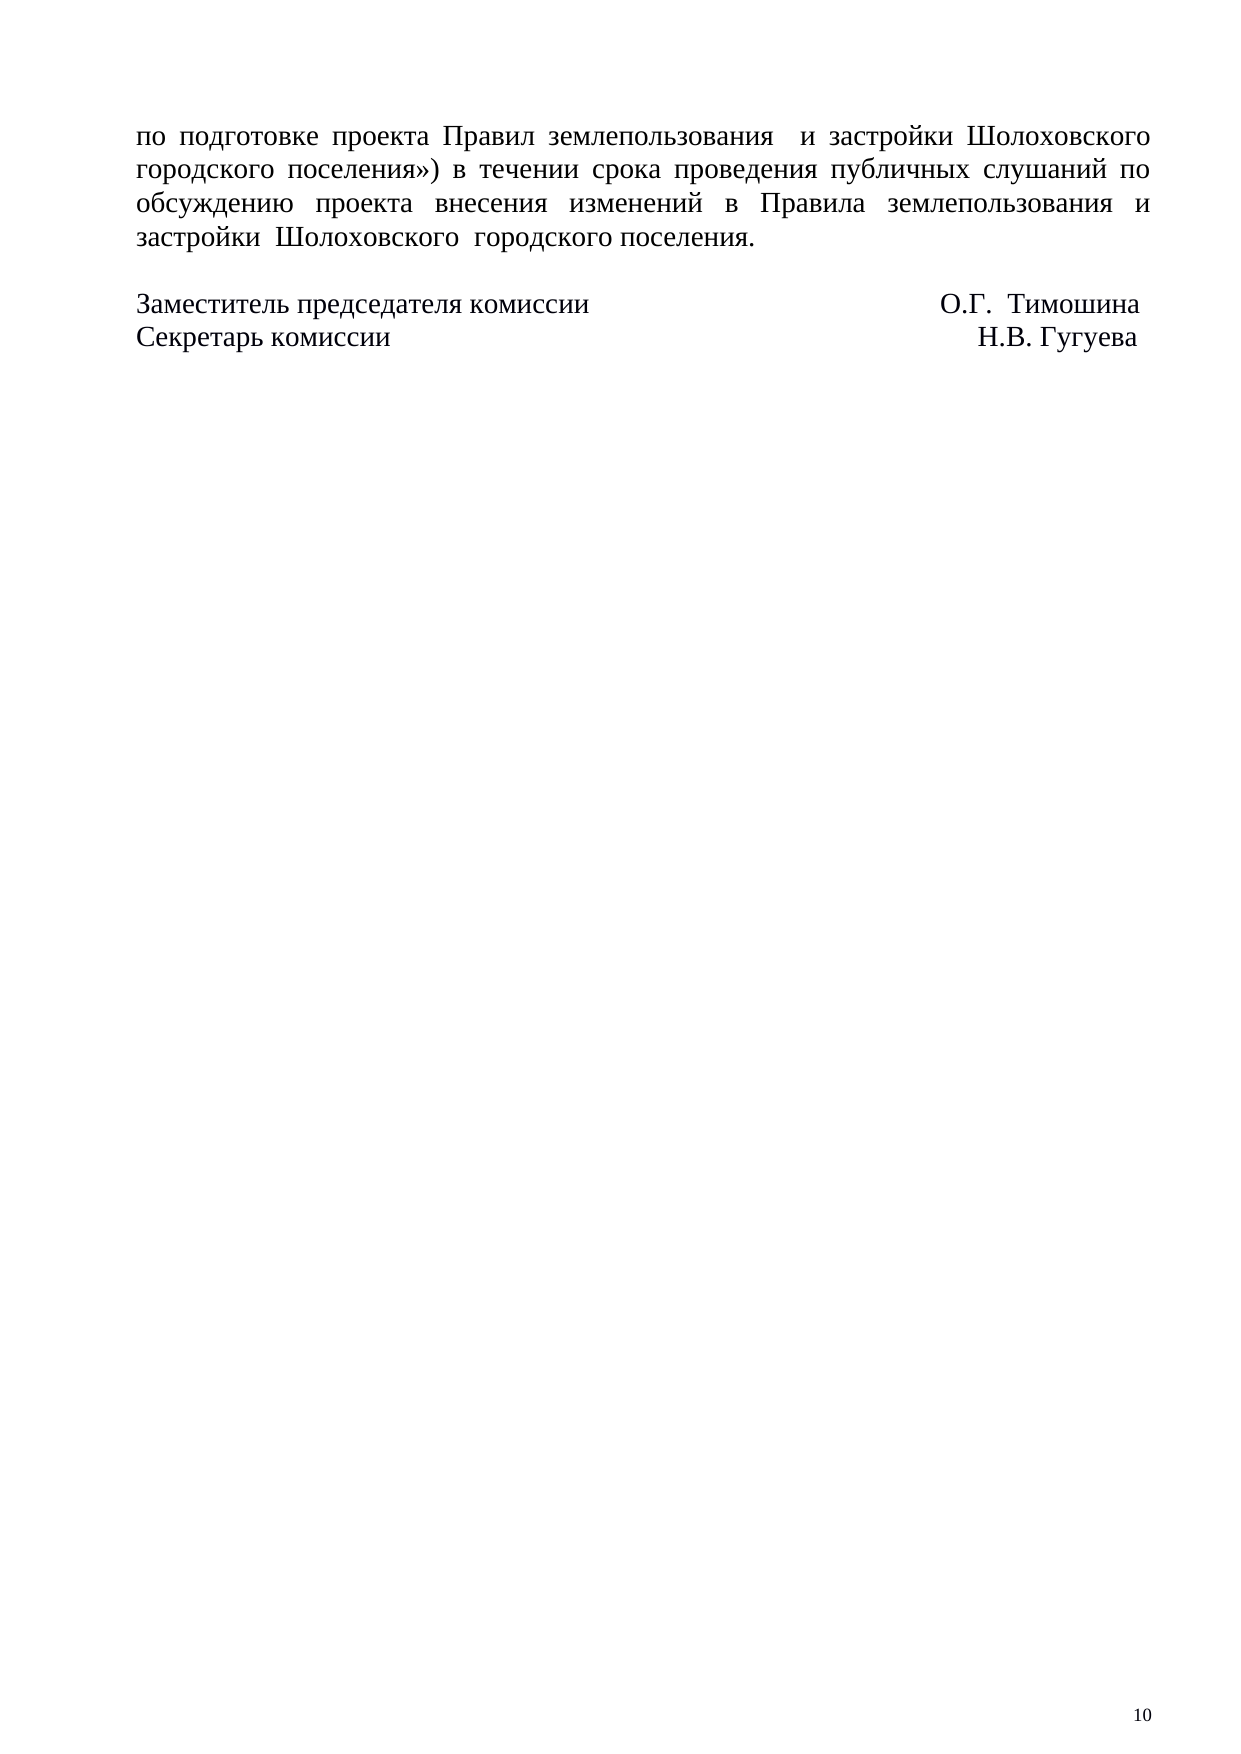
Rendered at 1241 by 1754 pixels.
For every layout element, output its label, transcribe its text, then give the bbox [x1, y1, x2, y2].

text Заместитель председателя комиссии О.Г. Тимошина Секретарь комиссии Н.В. Гугуева [136, 286, 1152, 353]
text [136, 118, 1152, 252]
